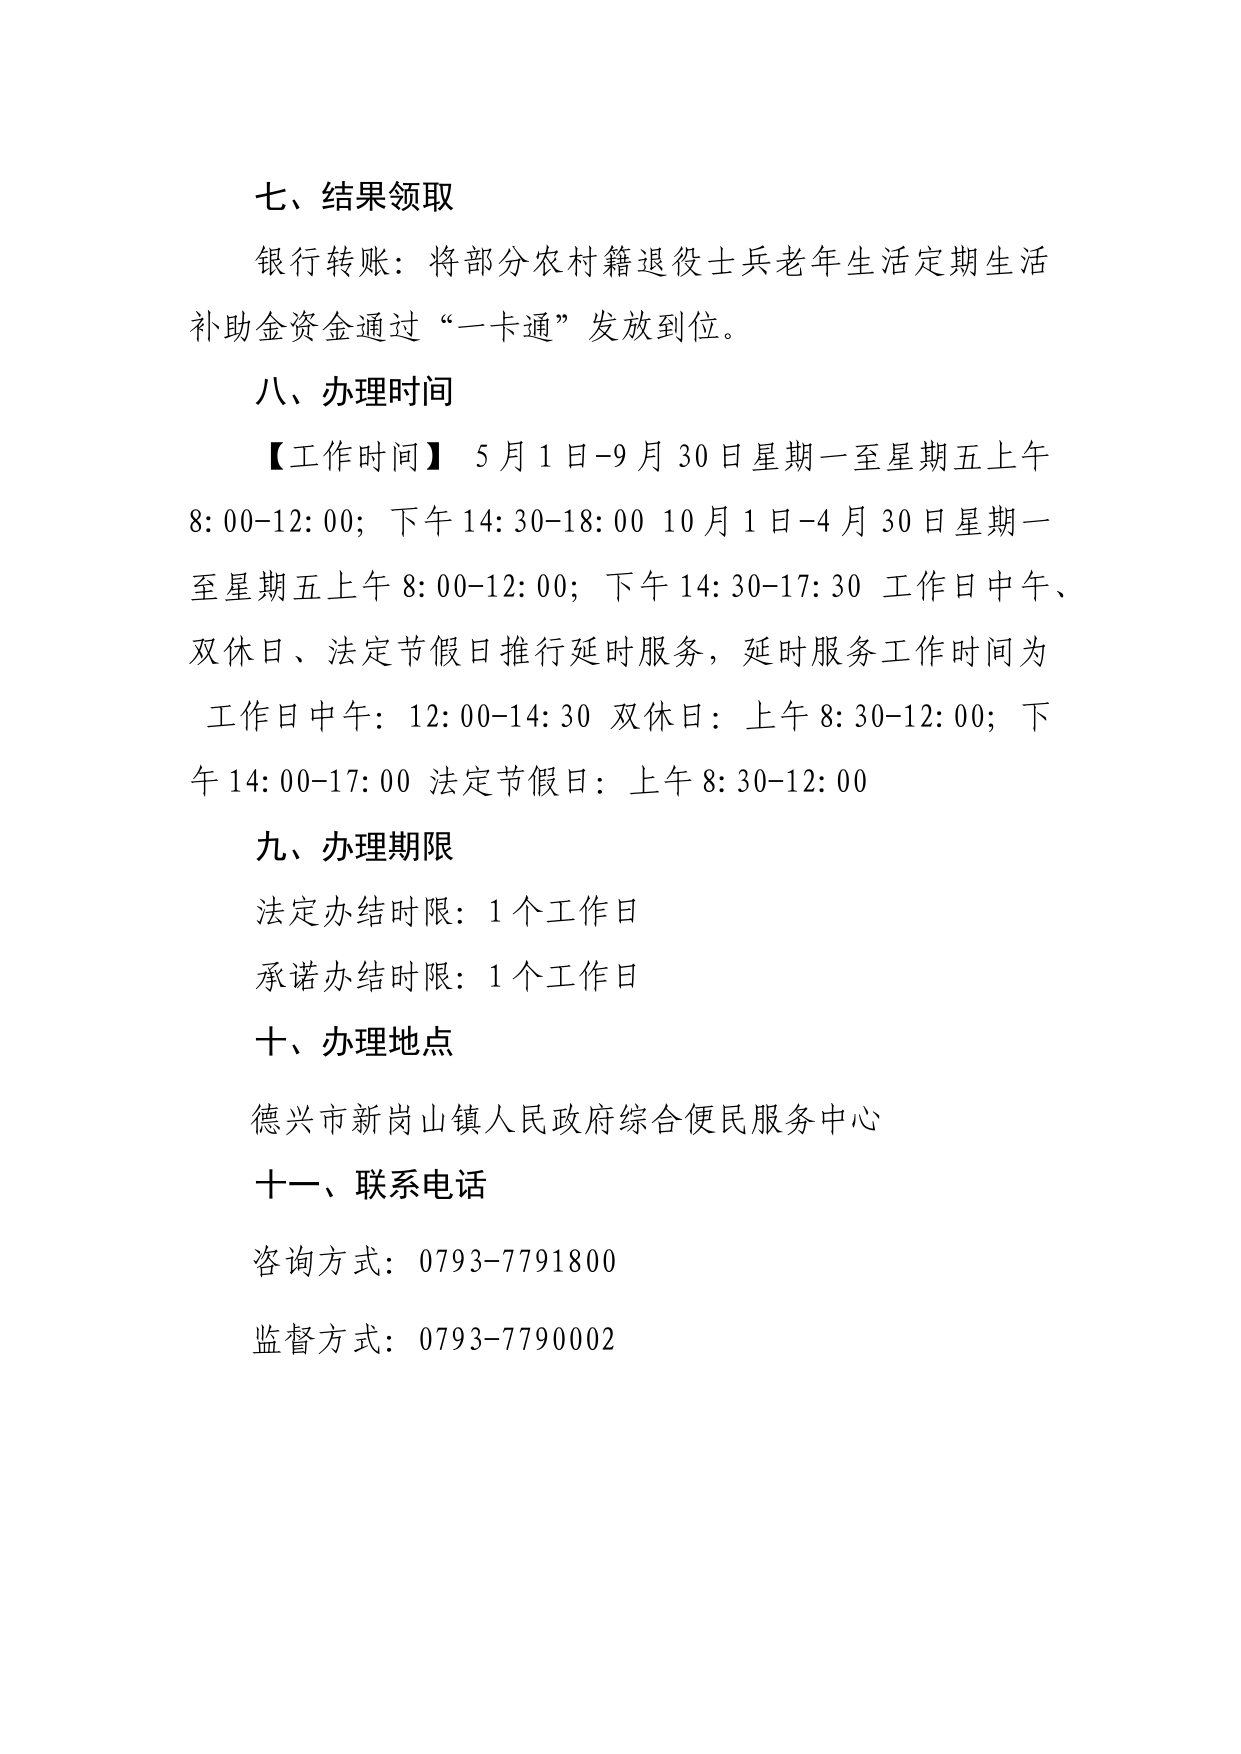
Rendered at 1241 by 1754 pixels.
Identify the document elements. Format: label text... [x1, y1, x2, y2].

text 十、办理地点 [187, 1007, 1053, 1072]
text 银行转账：将部分农村籍退役士兵老年生活定期生活补助金资金通过“一卡通”发放到位。 [187, 227, 1053, 357]
text 【工作时间】 5月1日-9月30日星期一至星期五上午8:00-12:00；下午14:30-18:00 10月1日-4月30日星期一至星期五上午8:00-12:00；下午14:30-17:30 工作日中午、双休日、法定节假日推行延时服务，延时服务工作时间为： 工作日中午：12:00-14:30 双休日：上午8:30-12:00；下午14:00-17:00 法定节假日：上午8:30-12:00 [187, 422, 1053, 812]
text 法定办结时限：1个工作日 [187, 877, 1053, 942]
text 八、办理时间 [187, 357, 1053, 422]
text 九、办理期限 [187, 812, 1053, 877]
text 七、结果领取 [187, 162, 1053, 227]
text 德兴市新岗山镇人民政府综合便民服务中心 [150, 1084, 1053, 1149]
text 十一、联系电话 [187, 1149, 1053, 1214]
text 承诺办结时限：1个工作日 [187, 942, 1053, 1007]
text 监督方式：0793-7790002 [150, 1304, 1053, 1369]
text 咨询方式：0793-7791800 [150, 1227, 1053, 1292]
